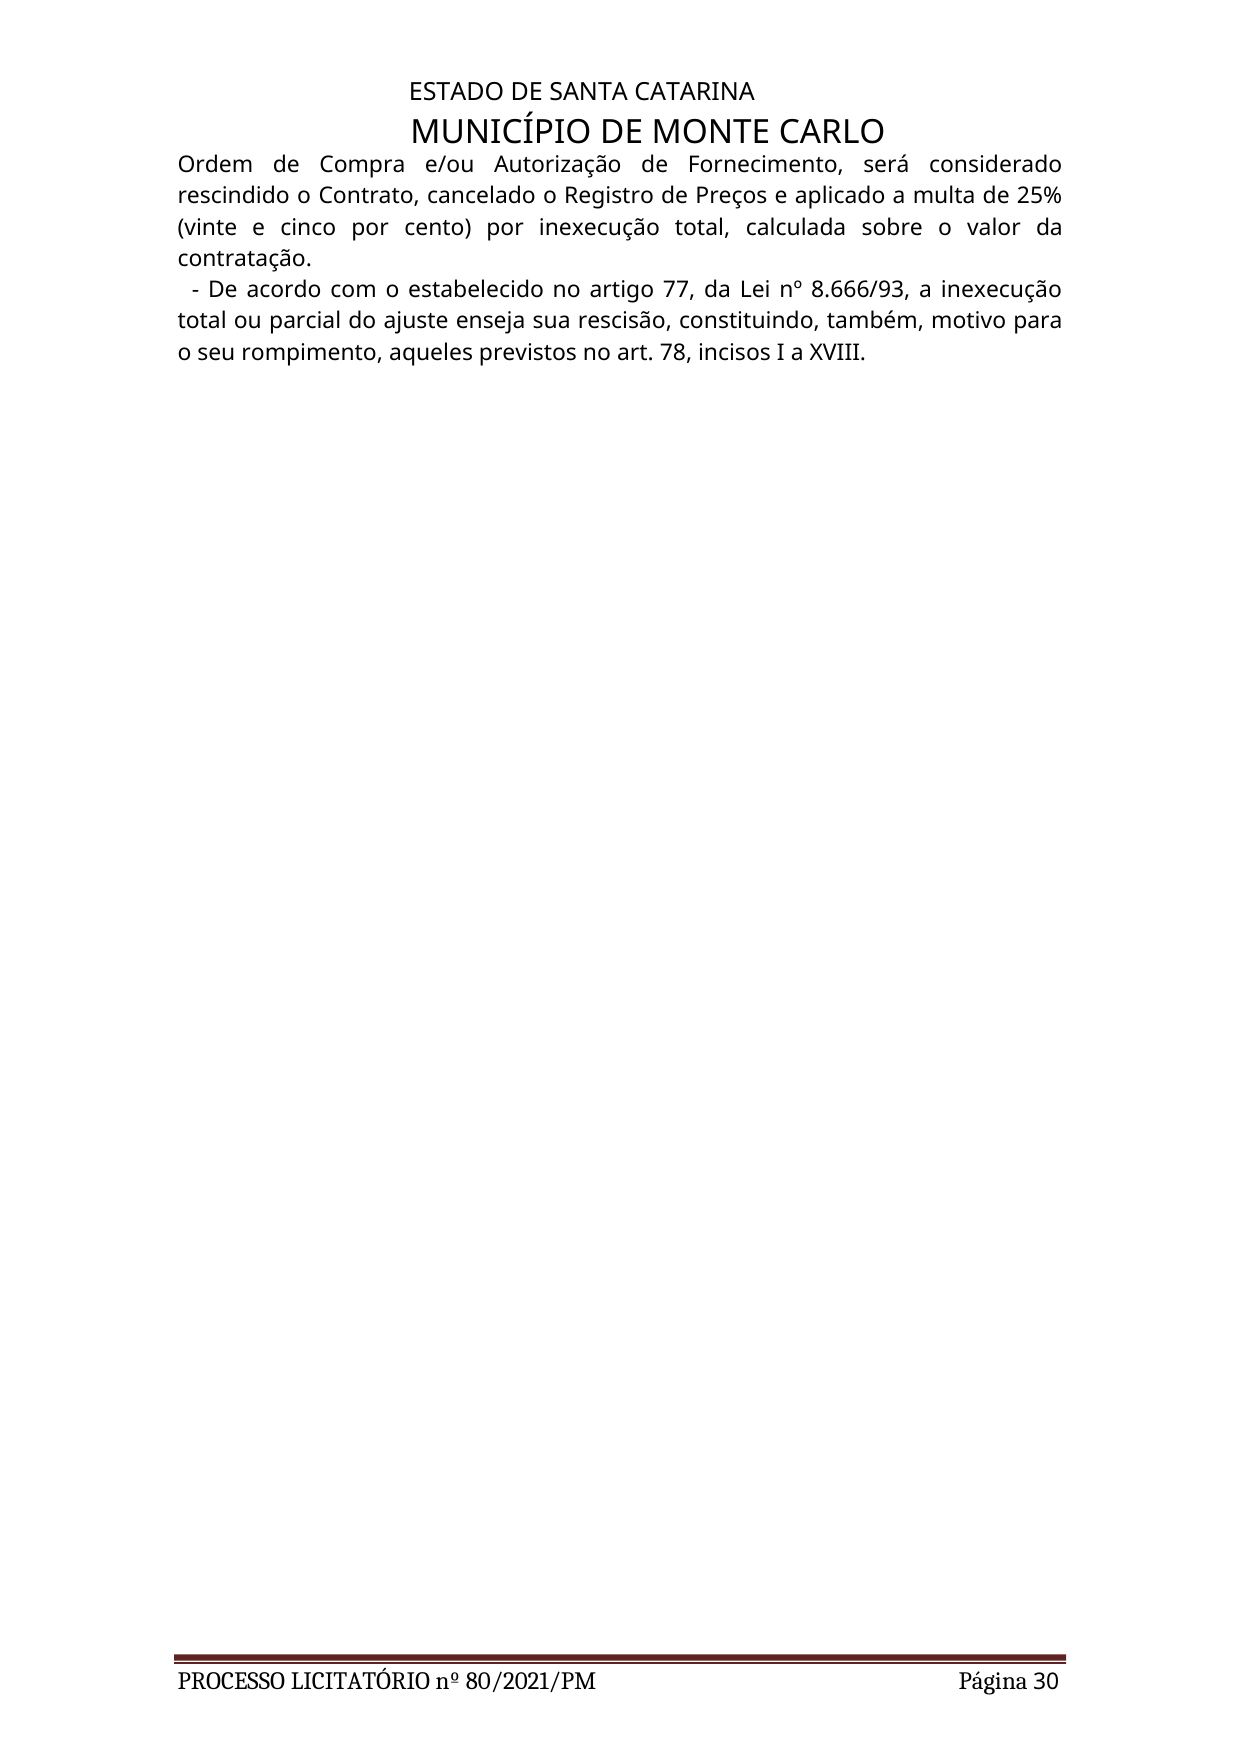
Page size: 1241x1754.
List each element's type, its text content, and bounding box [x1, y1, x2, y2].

list - De acordo com o estabelecido no artigo 77, da Lei nº 8.666/93, a inexecução total ou parcial do ajuste enseja sua rescisão, constituindo, também, motivo para o seu rompimento, aqueles previstos no art. 78, incisos I a XVIII. [177, 273, 1064, 367]
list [177, 148, 1063, 273]
